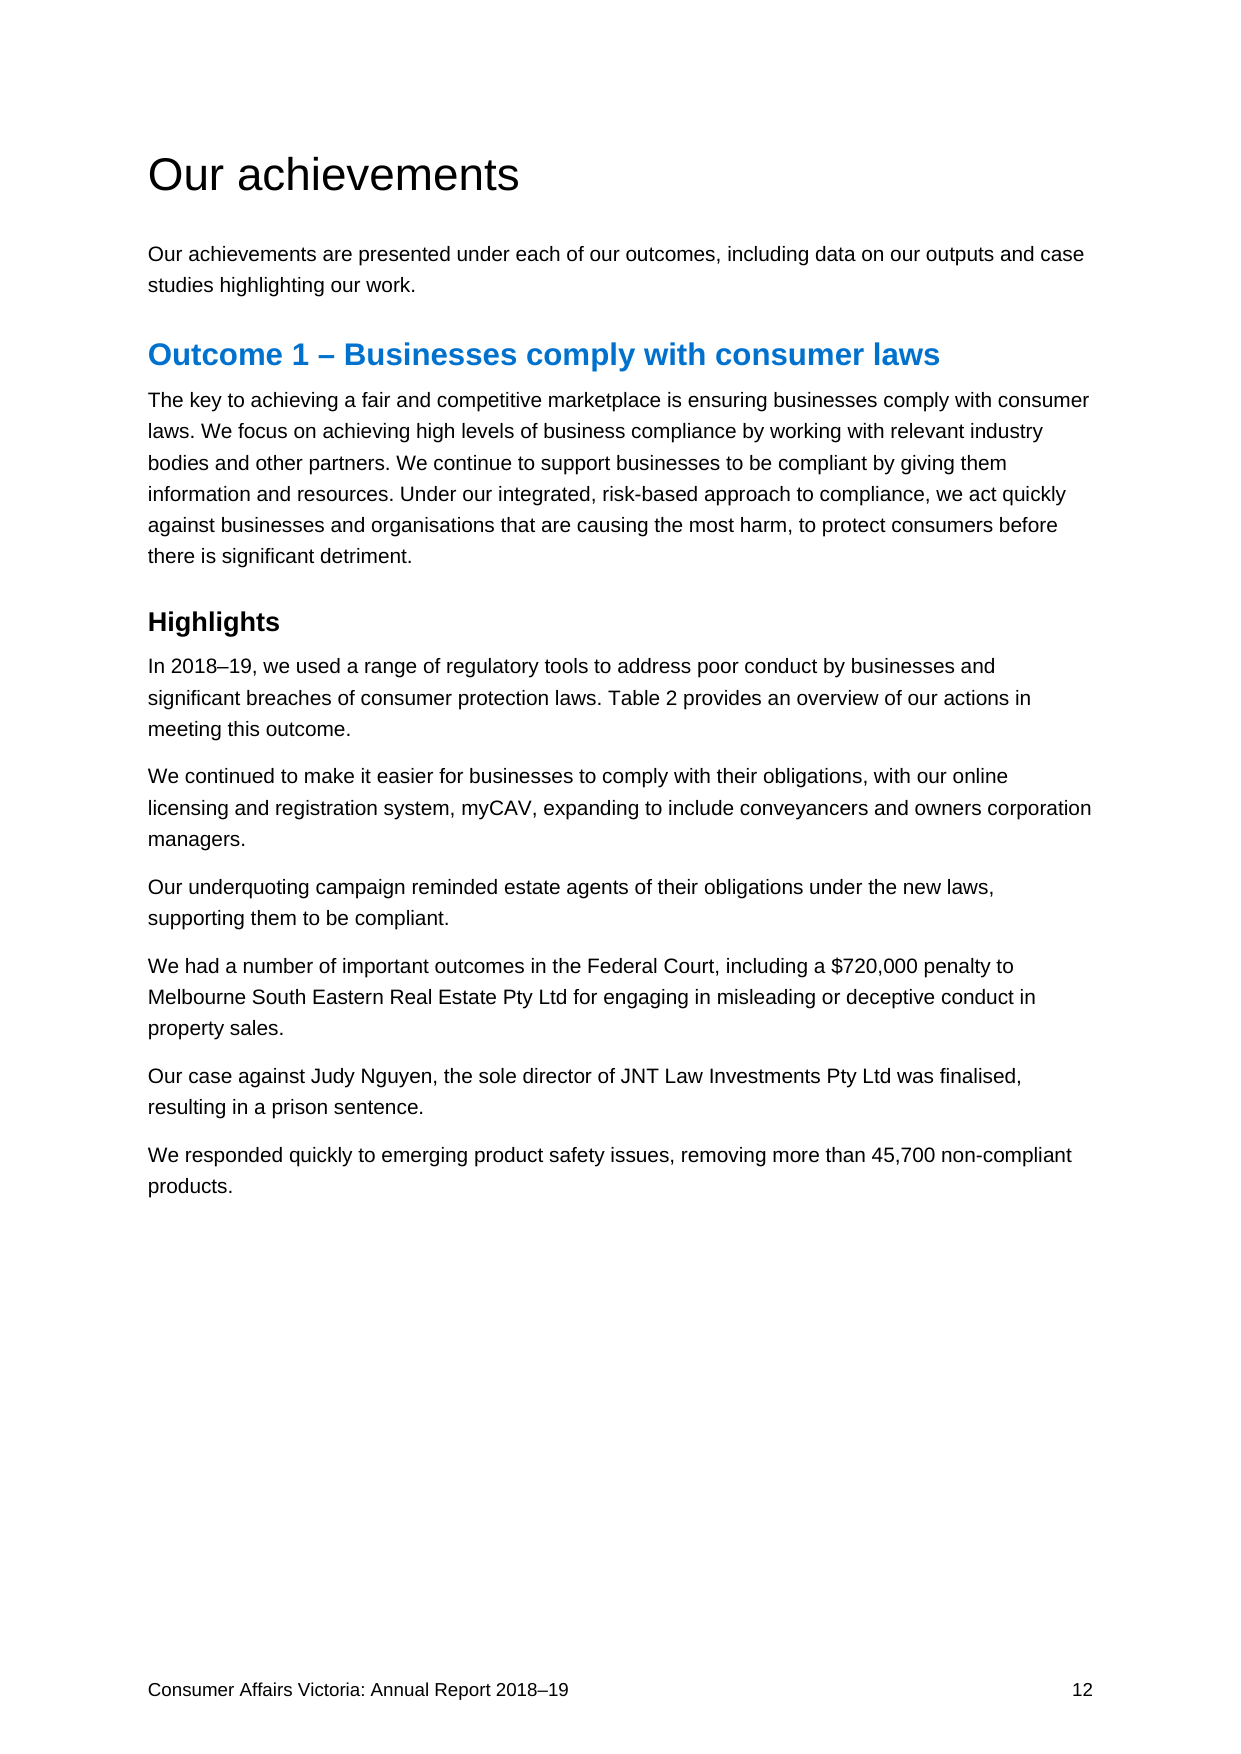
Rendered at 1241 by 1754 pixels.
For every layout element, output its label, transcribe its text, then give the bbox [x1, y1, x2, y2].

text In 2018–19, we used a range of regulatory tools to address poor conduct by businesses and significant breaches of consumer protection laws. Table 2 provides an overview of our actions in meeting this outcome. [148, 654, 1092, 741]
text We responded quickly to emerging product safety issues, removing more than 45,700 non-compliant products. [148, 1142, 1092, 1198]
text We continued to make it easier for businesses to comply with their obligations, with our online licensing and registration system, myCAV, expanding to include conveyancers and owners corporation managers. [148, 764, 1092, 851]
text Our underquoting campaign reminded estate agents of their obligations under the new laws, supporting them to be compliant. [148, 874, 1092, 929]
subtitle Outcome 1 – Businesses comply with consumer laws [148, 336, 1092, 372]
text Our achievements are presented under each of our outcomes, including data on our outputs and case studies highlighting our work. [148, 242, 1092, 297]
text Our case against Judy Nguyen, the sole director of JNT Law Investments Pty Ltd was finalised, resulting in a prison sentence. [148, 1063, 1092, 1119]
subtitle Highlights [148, 606, 1092, 638]
subtitle Our achievements [148, 148, 1092, 200]
text The key to achieving a fair and competitive marketplace is ensuring businesses comply with consumer laws. We focus on achieving high levels of business compliance by working with relevant industry bodies and other partners. We continue to support businesses to be compliant by giving them information and resources. Under our integrated, risk-based approach to compliance, we act quickly against businesses and organisations that are causing the most harm, to protect consumers before there is significant detriment. [148, 388, 1092, 568]
text We had a number of important outcomes in the Federal Court, including a $720,000 penalty to Melbourne South Eastern Real Estate Pty Ltd for engaging in misleading or deceptive conduct in property sales. [148, 953, 1092, 1040]
